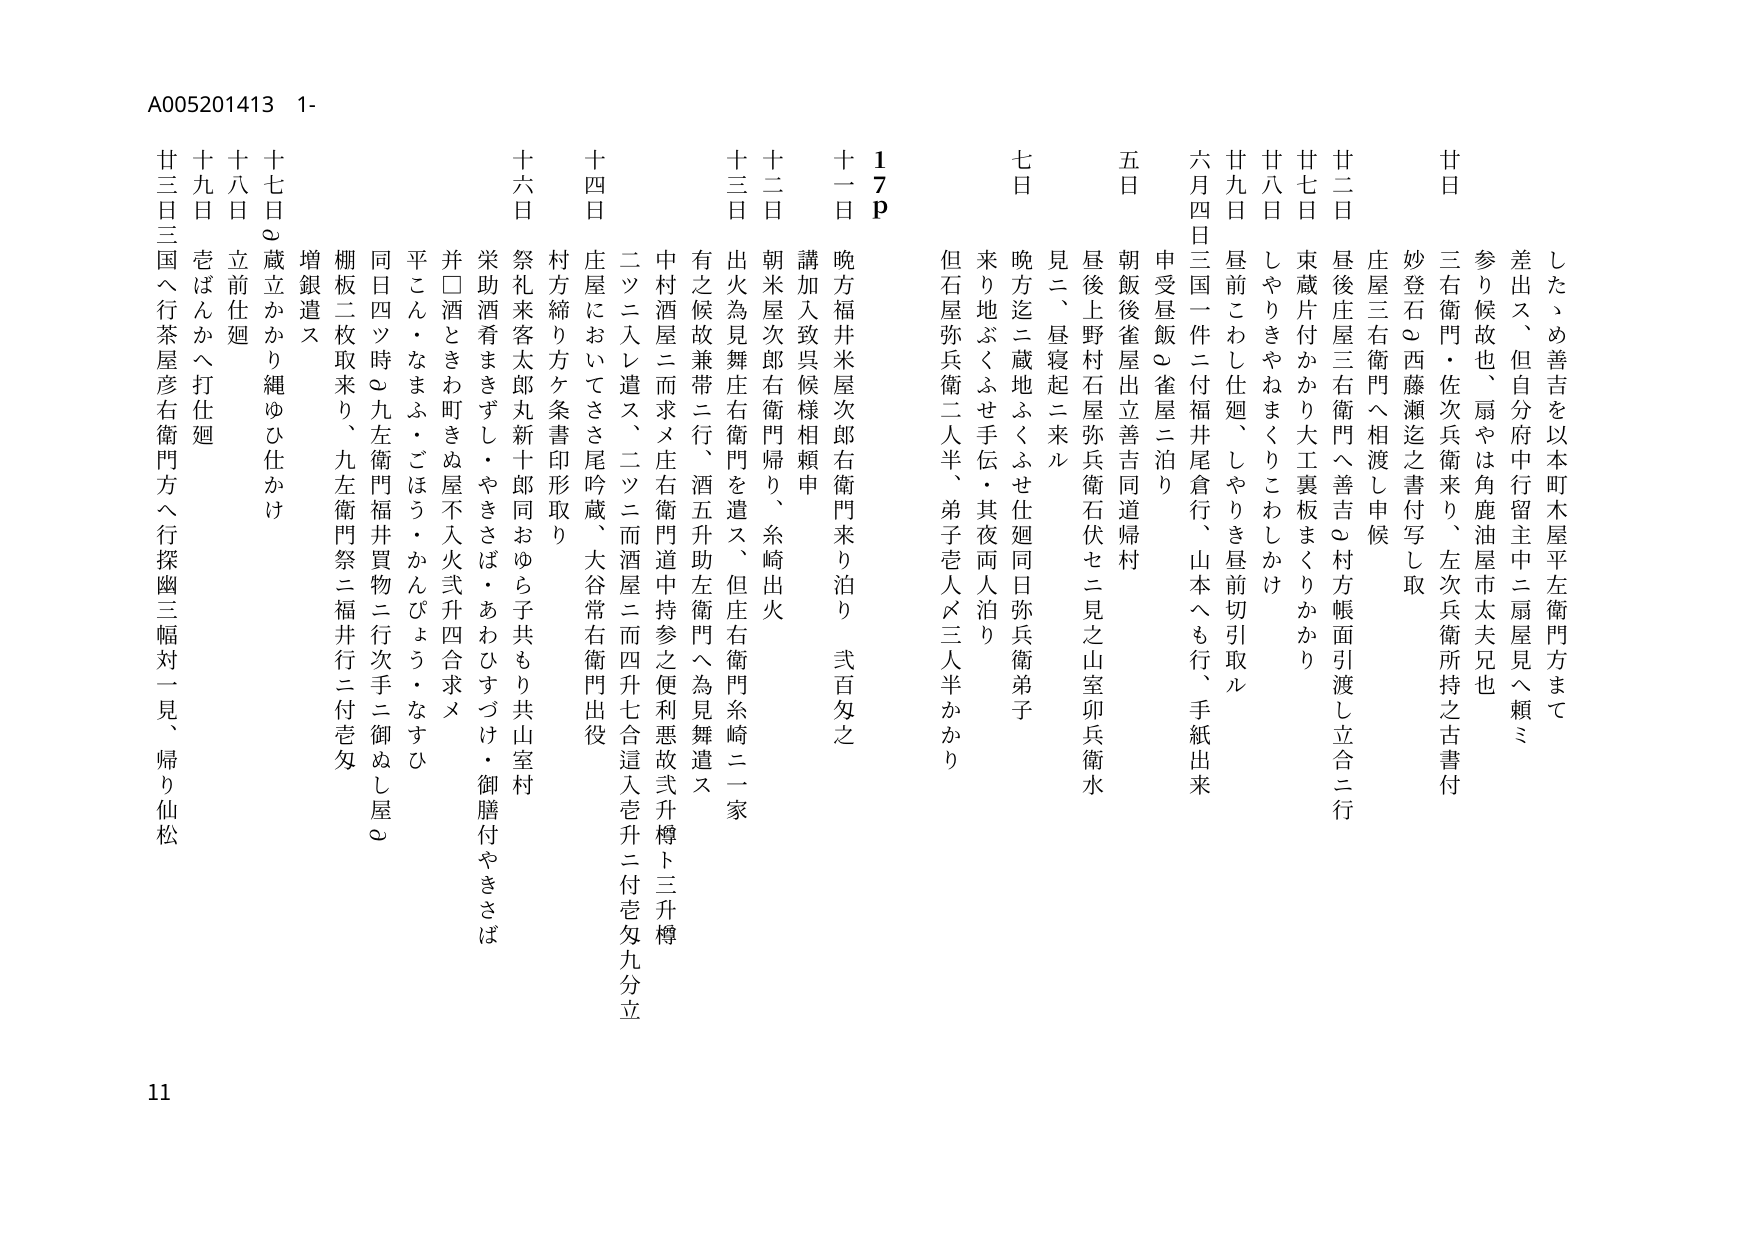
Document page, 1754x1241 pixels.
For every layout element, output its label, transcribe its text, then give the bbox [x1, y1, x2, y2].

text １７ｐ [862, 149, 898, 1074]
text 廿二日 昼後庄屋三右衛門へ善吉∂村方帳面引渡し立合ニ行 [1325, 149, 1361, 1074]
text 十一日 晩方福井米屋次郎右衛門来り泊り 弐百匁之 [827, 149, 862, 1074]
text 増銀遣ス [292, 149, 328, 1074]
text 廿七日 束蔵片付かかり大工裏板まくりかかり [1290, 149, 1325, 1074]
text 見ニ、昼寝起ニ来ル [1040, 149, 1076, 1074]
text 講加入致呉候様相頼申 [791, 149, 827, 1074]
text 棚板二枚取来り、九左衛門祭ニ福井行ニ付壱匁 [328, 149, 363, 1074]
text 妙登石∂西藤瀬迄之書付写し取 [1397, 149, 1432, 1074]
text 村方締り方ケ条書印形取り [542, 149, 577, 1074]
text したゝめ善吉を以本町木屋平左衛門方まて [1539, 149, 1575, 1074]
text 栄助酒肴まきずし・やきさば・あわひすづけ・御膳付やきさば [470, 149, 506, 1074]
text 廿三日三国へ行茶屋彦右衛門方へ行探幽三幅対一見、帰り仙松 [150, 149, 185, 1074]
text 十九日 壱ばんかへ打仕廻 [185, 149, 221, 1074]
text 廿九日 昼前こわし仕廻、しやりき昼前切引取ル [1218, 149, 1254, 1074]
text 六月四日三国一件ニ付福井尾倉行、山本へも行、手紙出来 [1183, 149, 1218, 1074]
text 十四日 庄屋においてささ尾吟蔵、大谷常右衛門出役 [577, 149, 613, 1074]
text 中村酒屋ニ而求メ庄右衛門道中持参之便利悪故弐升樽ト三升樽 [648, 149, 684, 1074]
text 七日 晩方迄ニ蔵地ふくふせ仕廻同日弥兵衛弟子 [1005, 149, 1040, 1074]
text 参り候故也、扇やは角鹿油屋市太夫兄也 [1468, 149, 1503, 1074]
text 十三日 出火為見舞庄右衛門を遣ス、但庄右衛門糸崎ニ一家 [720, 149, 755, 1074]
text 申受昼飯∂雀屋ニ泊り [1147, 149, 1183, 1074]
text 十八日 立前仕廻 [221, 149, 257, 1074]
text 十七日∂蔵立かかり縄ゆひ仕かけ [257, 149, 292, 1074]
text 五日 朝飯後雀屋出立善吉同道帰村 [1112, 149, 1147, 1074]
text 十二日 朝米屋次郎右衛門帰り、糸崎出火 [755, 149, 791, 1074]
text 昼後上野村石屋弥兵衛石伏セニ見之山室卯兵衛水 [1076, 149, 1112, 1074]
text 差出ス、但自分府中行留主中ニ扇屋見へ頼ミ [1503, 149, 1539, 1074]
text 廿日 三右衛門・佐次兵衛来り、左次兵衛所持之古書付 [1432, 149, 1468, 1074]
text 十六日 祭礼来客太郎丸新十郎同おゆら子共もり共山室村 [506, 149, 542, 1074]
text 并□酒ときわ町きぬ屋不入火弐升四合求メ [435, 149, 470, 1074]
text 同日四ツ時∂九左衛門福井買物ニ行次手ニ御ぬし屋∂ [363, 149, 399, 1074]
text 但石屋弥兵衛二人半、弟子壱人〆三人半かかり [933, 149, 969, 1074]
text 庄屋三右衛門へ相渡し申候 [1361, 149, 1397, 1074]
text 廿八日 しやりきやねまくりこわしかけ [1254, 149, 1290, 1074]
text 有之候故兼帯ニ行、酒五升助左衛門へ為見舞遣ス [684, 149, 720, 1074]
text 二ツニ入レ遣ス、二ツニ而酒屋ニ而四升七合這入壱升ニ付壱匁九分立 [613, 149, 648, 1074]
text 来り地ぶくふせ手伝・其夜両人泊り [969, 149, 1005, 1074]
text 平こん・なまふ・ごほう・かんぴょう・なすひ [399, 149, 435, 1074]
